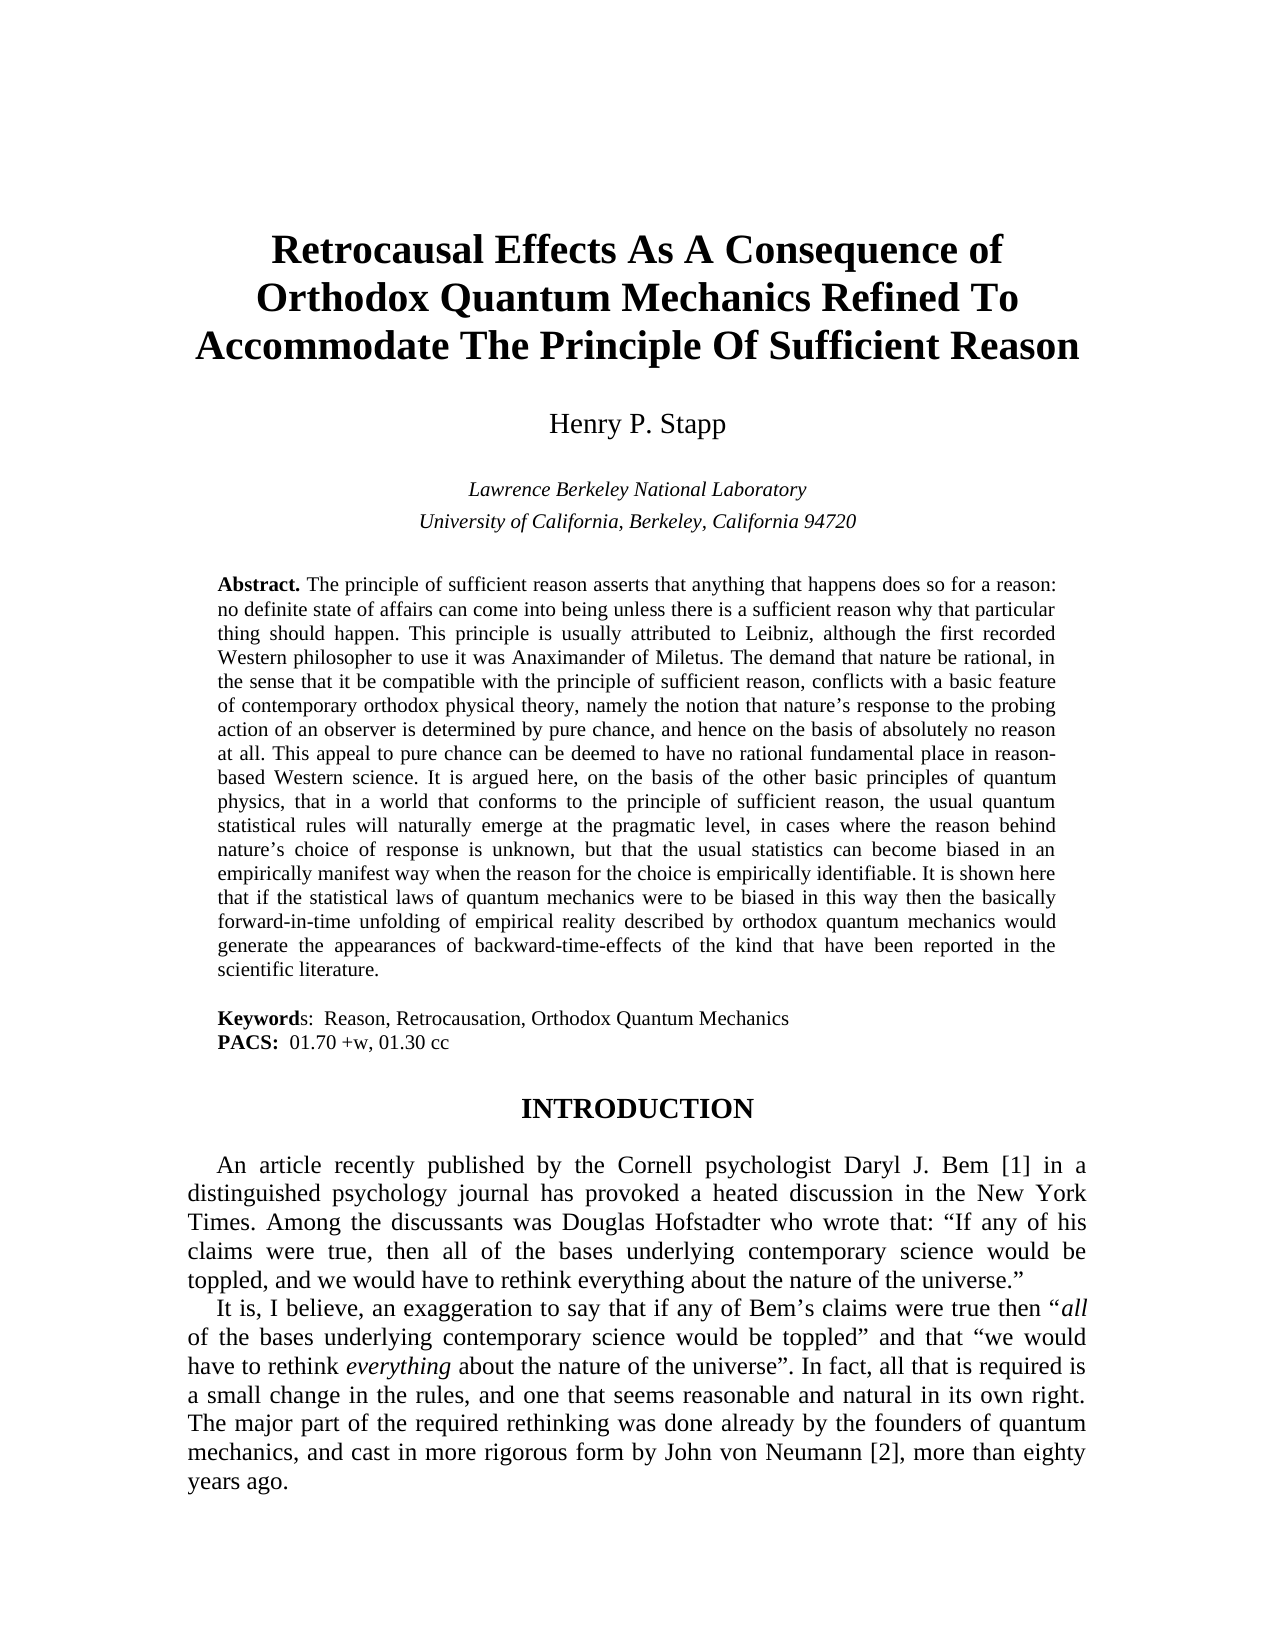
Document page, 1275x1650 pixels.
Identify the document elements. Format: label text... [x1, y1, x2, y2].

text Keywords: Reason, Retrocausation, Orthodox Quantum Mechanics [217, 1006, 1057, 1029]
text It is, I believe, an exaggeration to say that if any of Bem’s claims were true then “all of the bases underlying contemporary science would be toppled” and that “we would have to rethink everything about the nature of the universe”. In fact, all that is required is a small change in the rules, and one that seems reasonable and natural in its own right. The major part of the required rethinking was done already by the founders of quantum mechanics, and cast in more rigorous form by John von Neumann [2], more than eighty years ago. [187, 1293, 1087, 1495]
text Abstract. The principle of sufficient reason asserts that anything that happens does so for a reason: no definite state of affairs can come into being unless there is a sufficient reason why that particular thing should happen. This principle is usually attributed to Leibniz, although the first recorded Western philosopher to use it was Anaximander of Miletus. The demand that nature be rational, in the sense that it be compatible with the principle of sufficient reason, conflicts with a basic feature of contemporary orthodox physical theory, namely the notion that nature’s response to the probing action of an observer is determined by pure chance, and hence on the basis of absolutely no reason at all. This appeal to pure chance can be deemed to have no rational fundamental place in reason-based Western science. It is argued here, on the basis of the other basic principles of quantum physics, that in a world that conforms to the principle of sufficient reason, the usual quantum statistical rules will naturally emerge at the pragmatic level, in cases where the reason behind nature’s choice of response is unknown, but that the usual statistics can become biased in an empirically manifest way when the reason for the choice is empirically identifiable. It is shown here that if the statistical laws of quantum mechanics were to be biased in this way then the basically forward-in-time unfolding of empirical reality described by orthodox quantum mechanics would generate the appearances of backward-time-effects of the kind that have been reported in the scientific literature. [217, 572, 1057, 981]
title Retrocausal Effects As A Consequence of Orthodox Quantum Mechanics Refined To Accommodate The Principle Of Sufficient Reason [187, 225, 1087, 369]
text PACS: 01.70 +w, 01.30 cc [217, 1029, 1057, 1054]
subtitle Introduction [187, 1091, 1087, 1125]
text Lawrence Berkeley National Laboratory University of California, Berkeley, California 94720 [187, 477, 1087, 535]
text An article recently published by the Cornell psychologist Daryl J. Bem [1] in a distinguished psychology journal has provoked a heated discussion in the New York Times. Among the discussants was Douglas Hofstadter who wrote that: “If any of his claims were true, then all of the bases underlying contemporary science would be toppled, and we would have to rethink everything about the nature of the universe.” [187, 1150, 1087, 1293]
text Henry P. Stapp [187, 406, 1087, 440]
